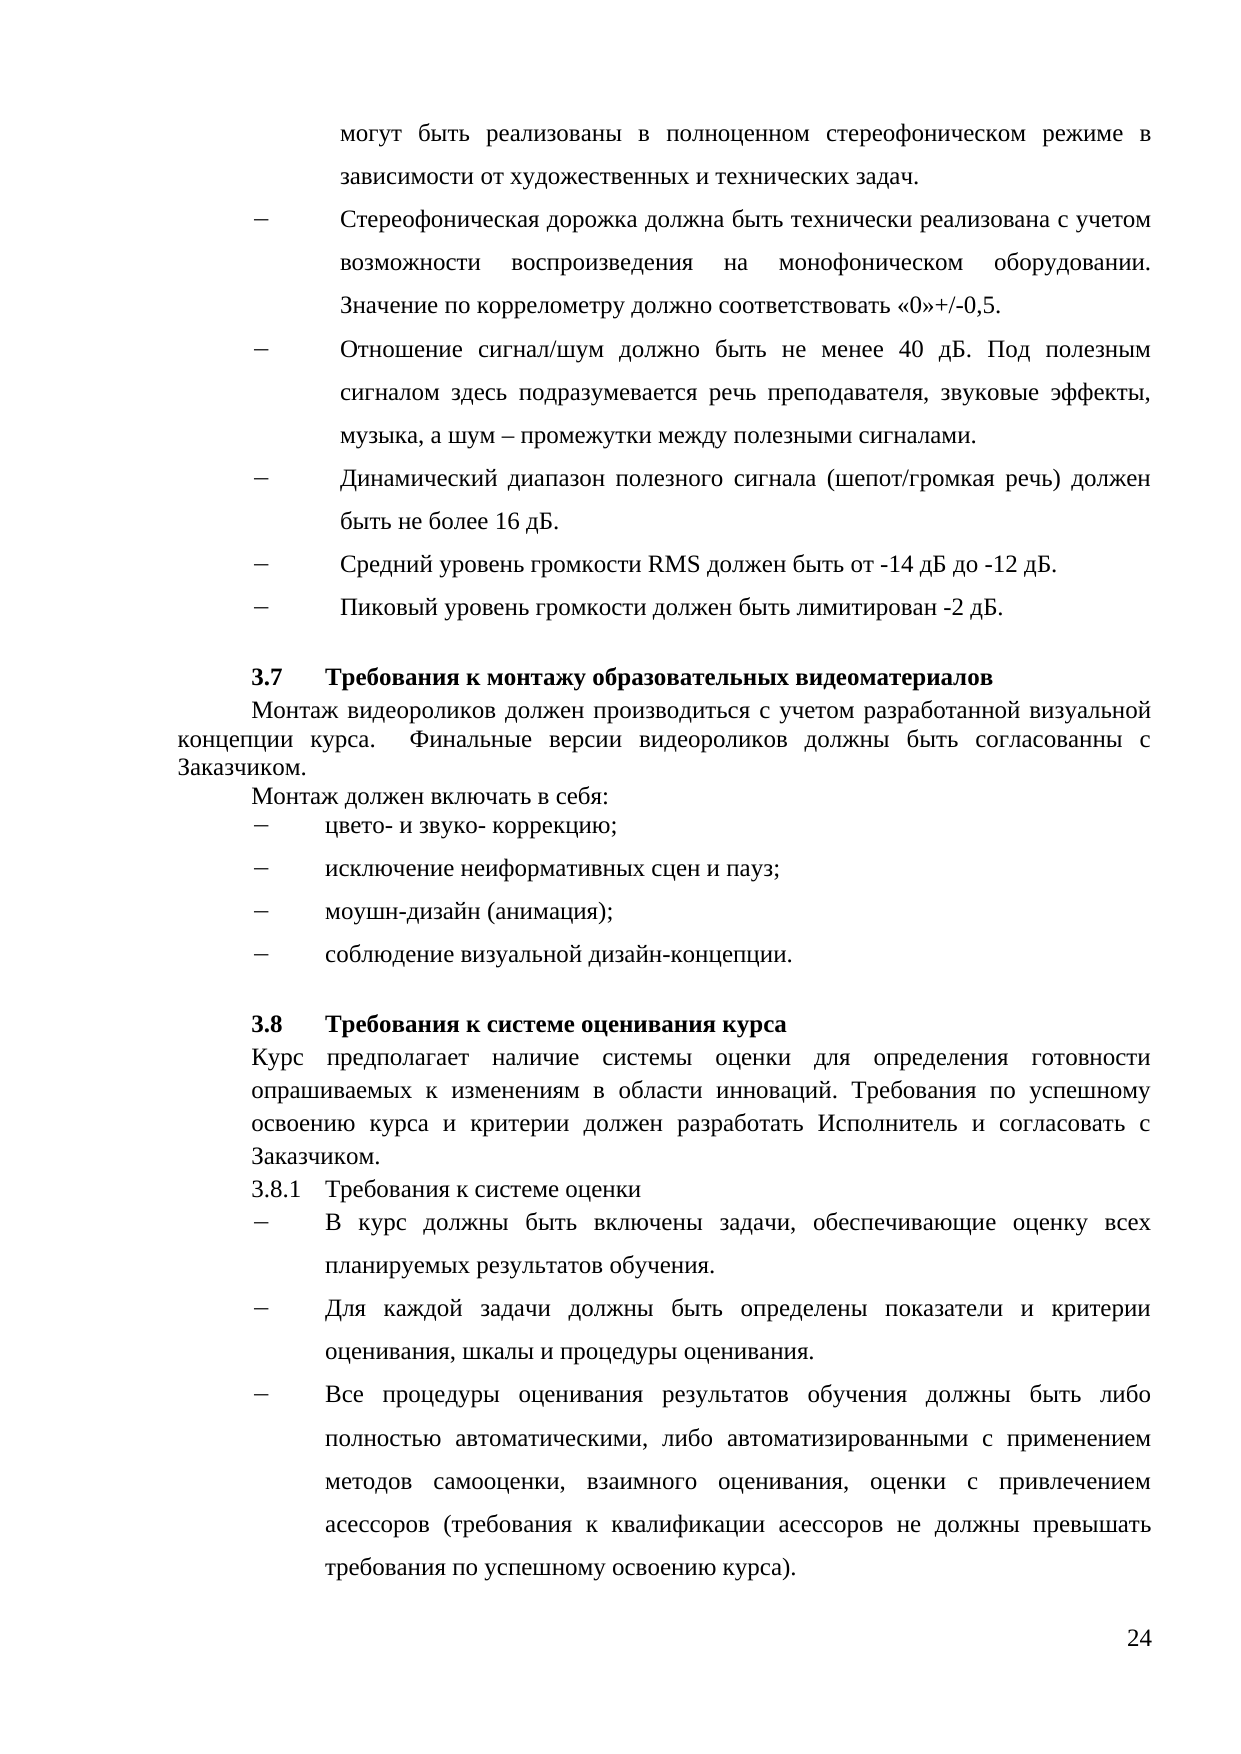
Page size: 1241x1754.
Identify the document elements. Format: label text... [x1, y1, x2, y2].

list Требования к системе оценки [177, 1174, 1152, 1203]
list Динамический диапазон полезного сигнала (шепот/громкая речь) должен быть не более 16 дБ. [251, 463, 1152, 535]
list В курс должны быть включены задачи, обеспечивающие оценку всех планируемых результатов обучения. [251, 1207, 1152, 1279]
list Для каждой задачи должны быть определены показатели и критерии оценивания, шкалы и процедуры оценивания. [251, 1293, 1152, 1365]
text Монтаж видеороликов должен производиться с учетом разработанной визуальной концепции курса. Финальные версии видеороликов должны быть согласованны с Заказчиком. [177, 695, 1152, 781]
list Стереофоническая дорожка должна быть технически реализована с учетом возможности воспроизведения на монофоническом оборудовании. Значение по коррелометру должно соответствовать «0»+/-0,5. [251, 204, 1152, 319]
list Пиковый уровень громкости должен быть лимитирован -2 дБ. [251, 592, 1152, 621]
list Отношение сигнал/шум должно быть не менее 40 дБ. Под полезным сигналом здесь подразумевается речь преподавателя, звуковые эффекты, музыка, а шум – промежутки между полезными сигналами. [251, 334, 1152, 449]
text Монтаж должен включать в себя: [177, 781, 1152, 810]
list Все процедуры оценивания результатов обучения должны быть либо полностью автоматическими, либо автоматизированными с применением методов самооценки, взаимного оценивания, оценки с привлечением асессоров (требования к квалификации асессоров не должны превышать требования по успешному освоению курса). [251, 1379, 1152, 1581]
list моушн-дизайн (анимация); [251, 896, 1152, 925]
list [251, 118, 1152, 190]
text Курс предполагает наличие системы оценки для определения готовности опрашиваемых к изменениям в области инноваций. Требования по успешному освоению курса и критерии должен разработать Исполнитель и согласовать с Заказчиком. [251, 1042, 1152, 1170]
list Средний уровень громкости RMS должен быть от -14 дБ до -12 дБ. [251, 549, 1152, 578]
list Требования к монтажу образовательных видеоматериалов [177, 662, 1152, 691]
list Требования к системе оценивания курса [177, 1009, 1152, 1038]
list соблюдение визуальной дизайн-концепции. [251, 939, 1152, 968]
list цвето- и звуко- коррекцию; [251, 810, 1152, 839]
list исключение неиформативных сцен и пауз; [251, 853, 1152, 882]
